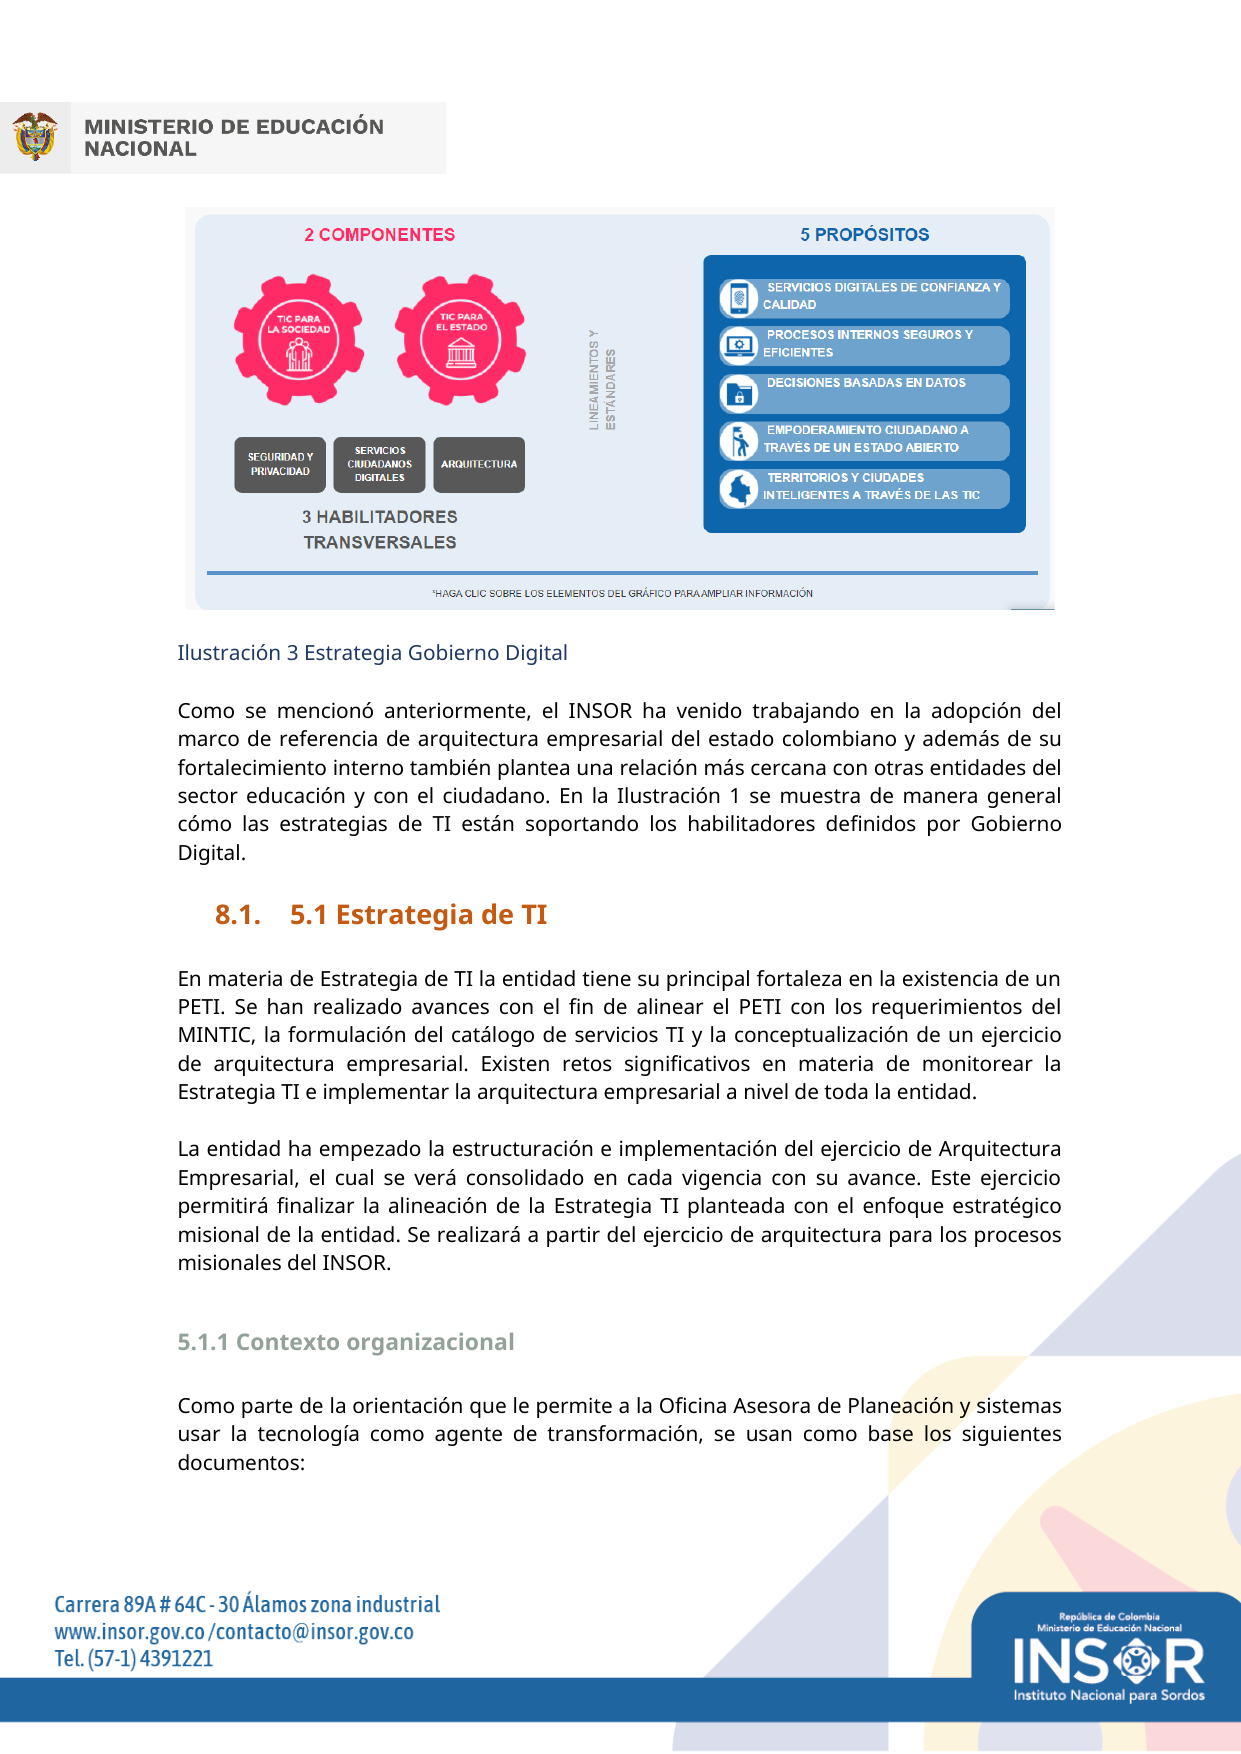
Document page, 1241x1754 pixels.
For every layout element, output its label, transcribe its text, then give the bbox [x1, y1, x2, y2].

subtitle 5.1 Estrategia de TI [215, 896, 1063, 932]
picture [0, 0, 1241, 1754]
text Como parte de la orientación que le permite a la Oficina Asesora de Planeación y sistemas usar la tecnología como agente de transformación, se usan como base los siguientes documentos: [177, 1391, 1063, 1476]
text Como se mencionó anteriormente, el INSOR ha venido trabajando en la adopción del marco de referencia de arquitectura empresarial del estado colombiano y además de su fortalecimiento interno también plantea una relación más cercana con otras entidades del sector educación y con el ciudadano. En la Ilustración 1 se muestra de manera general cómo las estrategias de TI están soportando los habilitadores definidos por Gobierno Digital. [177, 696, 1063, 866]
subtitle 5.1.1 Contexto organizacional [177, 1326, 1063, 1357]
text La entidad ha empezado la estructuración e implementación del ejercicio de Arquitectura Empresarial, el cual se verá consolidado en cada vigencia con su avance. Este ejercicio permitirá finalizar la alineación de la Estrategia TI planteada con el enfoque estratégico misional de la entidad. Se realizará a partir del ejercicio de arquitectura para los procesos misionales del INSOR. [177, 1134, 1063, 1277]
text Ilustración 3 Estrategia Gobierno Digital [177, 638, 1063, 667]
text En materia de Estrategia de TI la entidad tiene su principal fortaleza en la existencia de un PETI. Se han realizado avances con el fin de alinear el PETI con los requerimientos del MINTIC, la formulación del catálogo de servicios TI y la conceptualización de un ejercicio de arquitectura empresarial. Existen retos significativos en materia de monitorear la Estrategia TI e implementar la arquitectura empresarial a nivel de toda la entidad. [177, 964, 1063, 1106]
